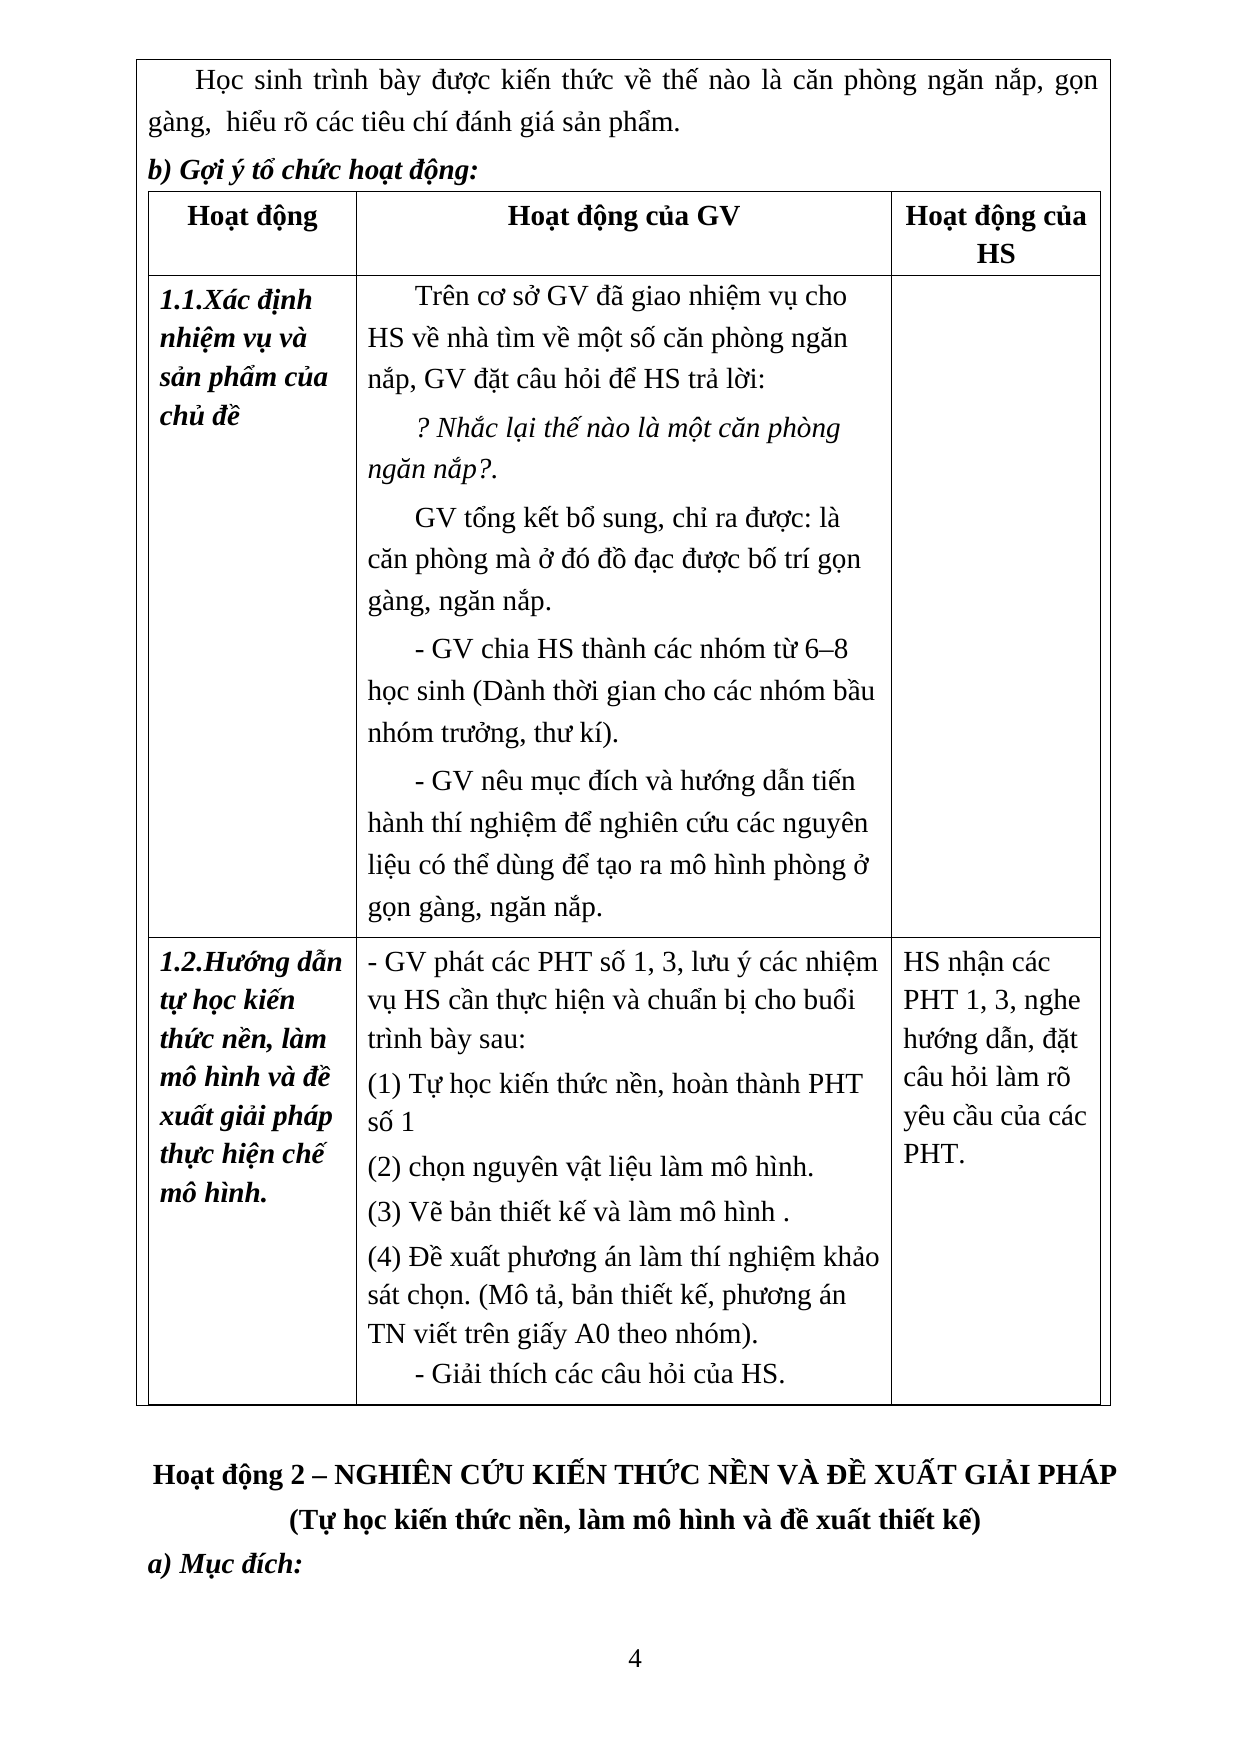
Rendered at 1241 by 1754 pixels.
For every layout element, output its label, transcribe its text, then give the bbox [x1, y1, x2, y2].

text a) Mục đích: [148, 1547, 1122, 1580]
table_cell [137, 60, 1110, 1405]
text (Tự học kiến thức nền, làm mô hình và đề xuất thiết kế) [148, 1502, 1122, 1535]
text Hoạt động 2 – NGHIÊN CỨU KIẾN THỨC NỀN VÀ ĐỀ XUẤT GIẢI PHÁP [148, 1457, 1122, 1491]
